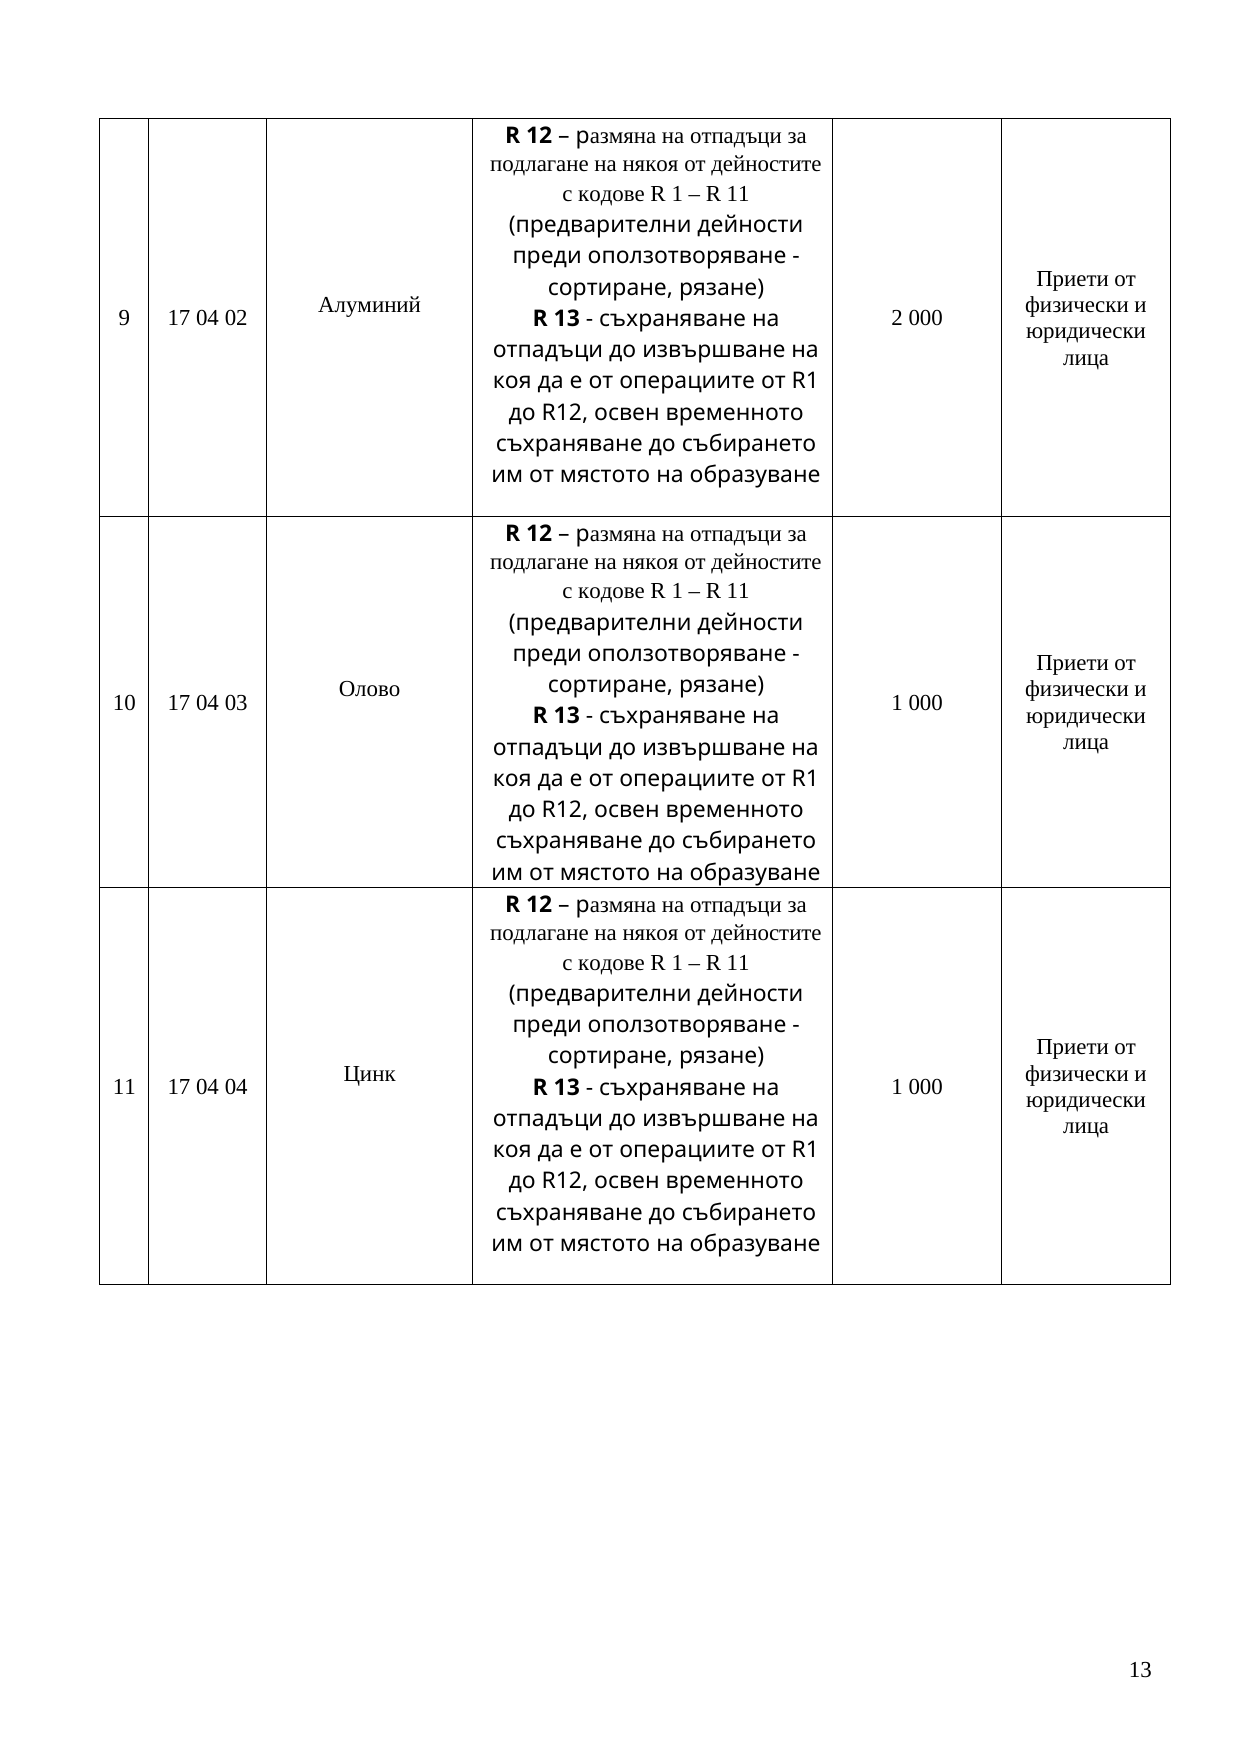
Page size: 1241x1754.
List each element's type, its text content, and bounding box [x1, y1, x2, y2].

table_cell Алуминий [267, 119, 472, 516]
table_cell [473, 888, 832, 1284]
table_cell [1002, 888, 1170, 1284]
table_cell 2 000 [833, 119, 1001, 516]
table_cell 17 04 03 [149, 517, 266, 887]
table_cell Цинк [267, 888, 472, 1284]
table_cell 9 [100, 119, 148, 516]
table_cell 1 000 [833, 888, 1001, 1284]
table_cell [473, 119, 832, 516]
table_cell Приети от физически и юридически лица [1002, 517, 1170, 887]
table_cell Олово [267, 517, 472, 887]
table_cell 1 000 [833, 517, 1001, 887]
table_cell 17 04 02 [149, 119, 266, 516]
table_cell 17 04 04 [149, 888, 266, 1284]
table_cell 11 [100, 888, 148, 1284]
table_cell 10 [100, 517, 148, 887]
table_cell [1002, 119, 1170, 516]
